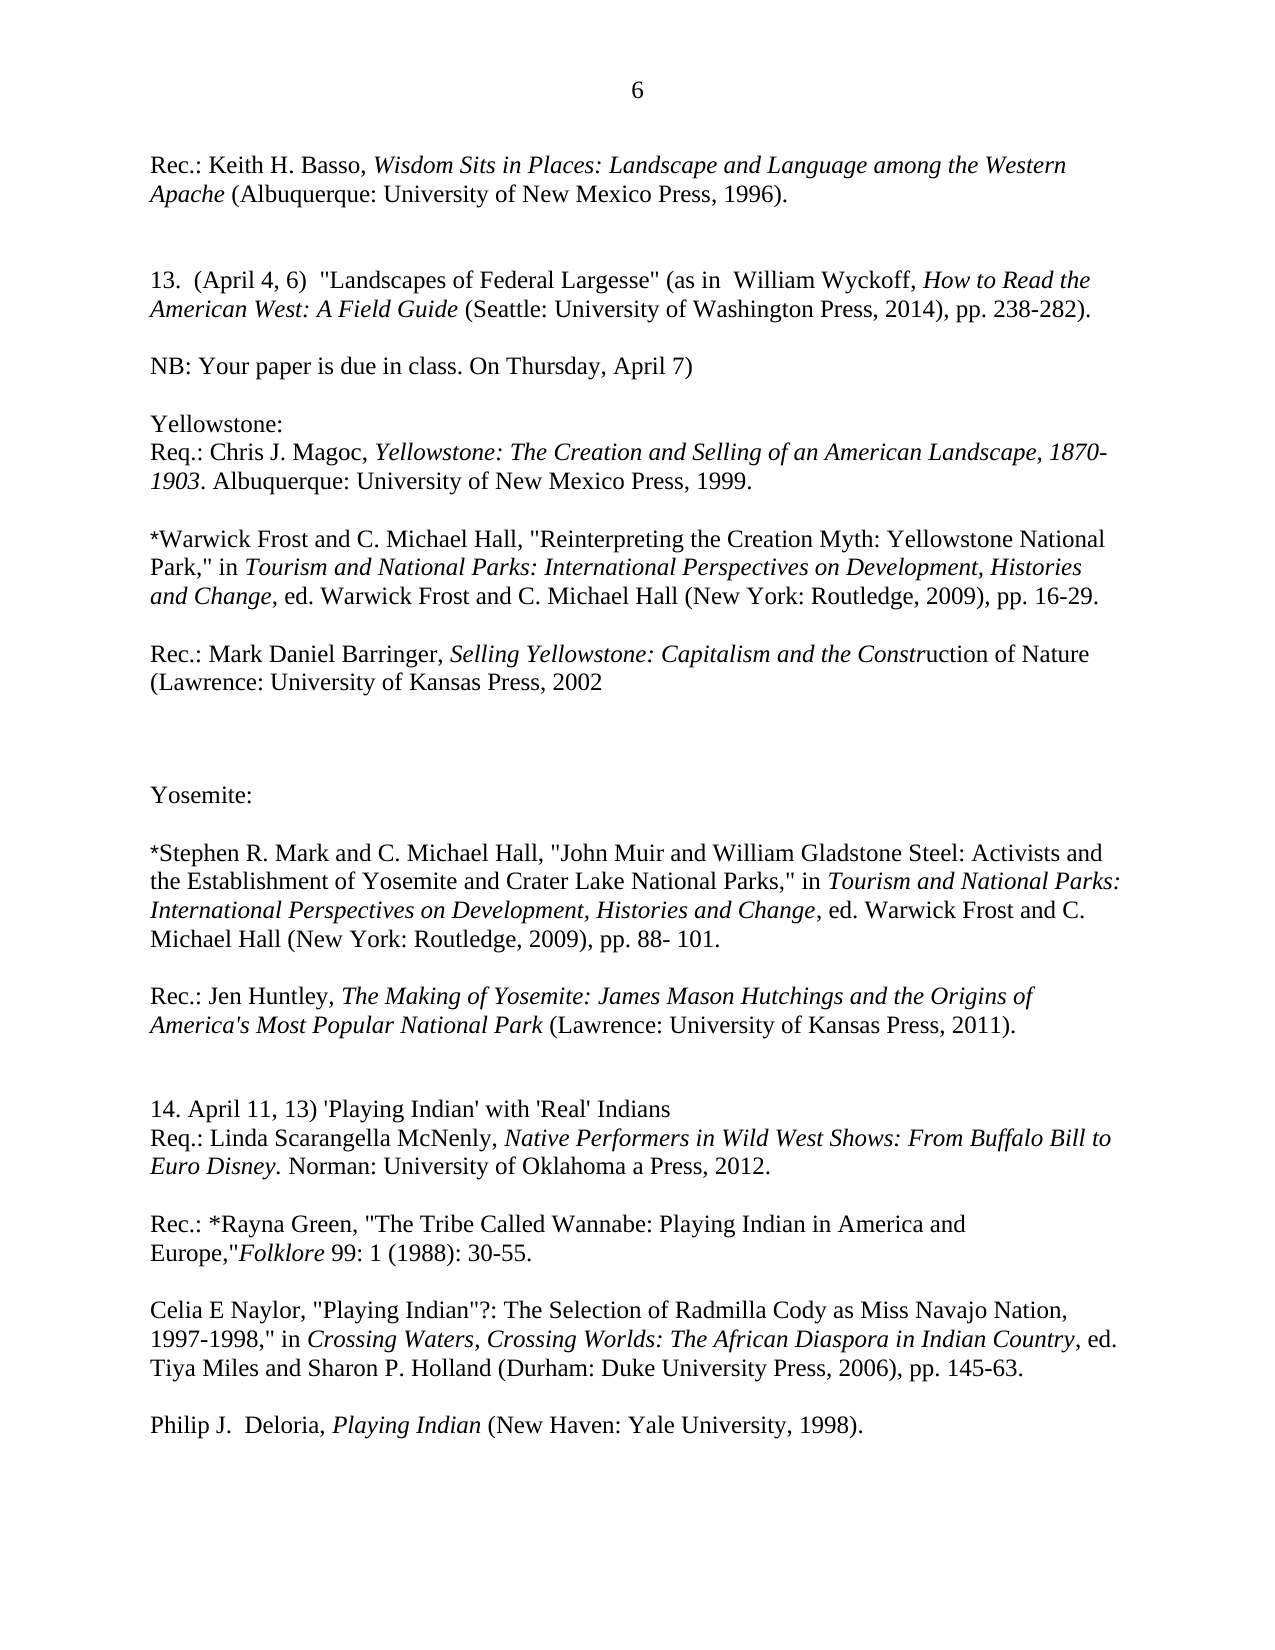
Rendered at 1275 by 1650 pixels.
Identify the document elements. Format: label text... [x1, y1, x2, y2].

text *Warwick Frost and C. Michael Hall, "Reinterpreting the Creation Myth: Yellowstone National Park," in Tourism and National Parks: International Perspectives on Development, Histories and Change, ed. Warwick Frost and C. Michael Hall (New York: Routledge, 2009), pp. 16-29. [150, 524, 1125, 610]
text Req.: Linda Scarangella McNenly, Native Performers in Wild West Shows: From Buffalo Bill to Euro Disney. Norman: University of Oklahoma a Press, 2012. [150, 1123, 1125, 1180]
text Rec.: Keith H. Basso, Wisdom Sits in Places: Landscape and Language among the Western Apache (Albuquerque: University of New Mexico Press, 1996). [150, 150, 1125, 207]
text 13. (April 4, 6) "Landscapes of Federal Largesse" (as in William Wyckoff, How to Read the American West: A Field Guide (Seattle: University of Washington Press, 2014), pp. 238-282). [150, 265, 1125, 322]
text Celia E Naylor, "Playing Indian"?: The Selection of Radmilla Cody as Miss Navajo Nation, 1997-1998," in Crossing Waters, Crossing Worlds: The African Diaspora in Indian Country, ed. Tiya Miles and Sharon P. Holland (Durham: Duke University Press, 2006), pp. 145-63. [150, 1295, 1125, 1381]
text 14. April 11, 13) 'Playing Indian' with 'Real' Indians [150, 1094, 1125, 1123]
text Yosemite: [150, 780, 1125, 809]
text NB: Your paper is due in class. On Thursday, April 7) [150, 351, 1125, 380]
text Yellowstone: [150, 409, 1125, 437]
text Rec.: *Rayna Green, "The Tribe Called Wannabe: Playing Indian in America and Europe,"Folklore 99: 1 (1988): 30-55. [150, 1209, 1125, 1266]
text Rec.: Jen Huntley, The Making of Yosemite: James Mason Hutchings and the Origins of America's Most Popular National Park (Lawrence: University of Kansas Press, 2011). [150, 981, 1125, 1039]
text Req.: Chris J. Magoc, Yellowstone: The Creation and Selling of an American Landscape, 1870-1903. Albuquerque: University of New Mexico Press, 1999. [150, 437, 1125, 495]
text Rec.: Mark Daniel Barringer, Selling Yellowstone: Capitalism and the Construction of Nature (Lawrence: University of Kansas Press, 2002 [150, 639, 1125, 696]
text Philip J. Deloria, Playing Indian (New Haven: Yale University, 1998). [150, 1410, 1125, 1439]
text *Stephen R. Mark and C. Michael Hall, "John Muir and William Gladstone Steel: Activists and the Establishment of Yosemite and Crater Lake National Parks," in Tourism and National Parks: International Perspectives on Development, Histories and Change, ed. Warwick Frost and C. Michael Hall (New York: Routledge, 2009), pp. 88- 101. [150, 838, 1125, 953]
